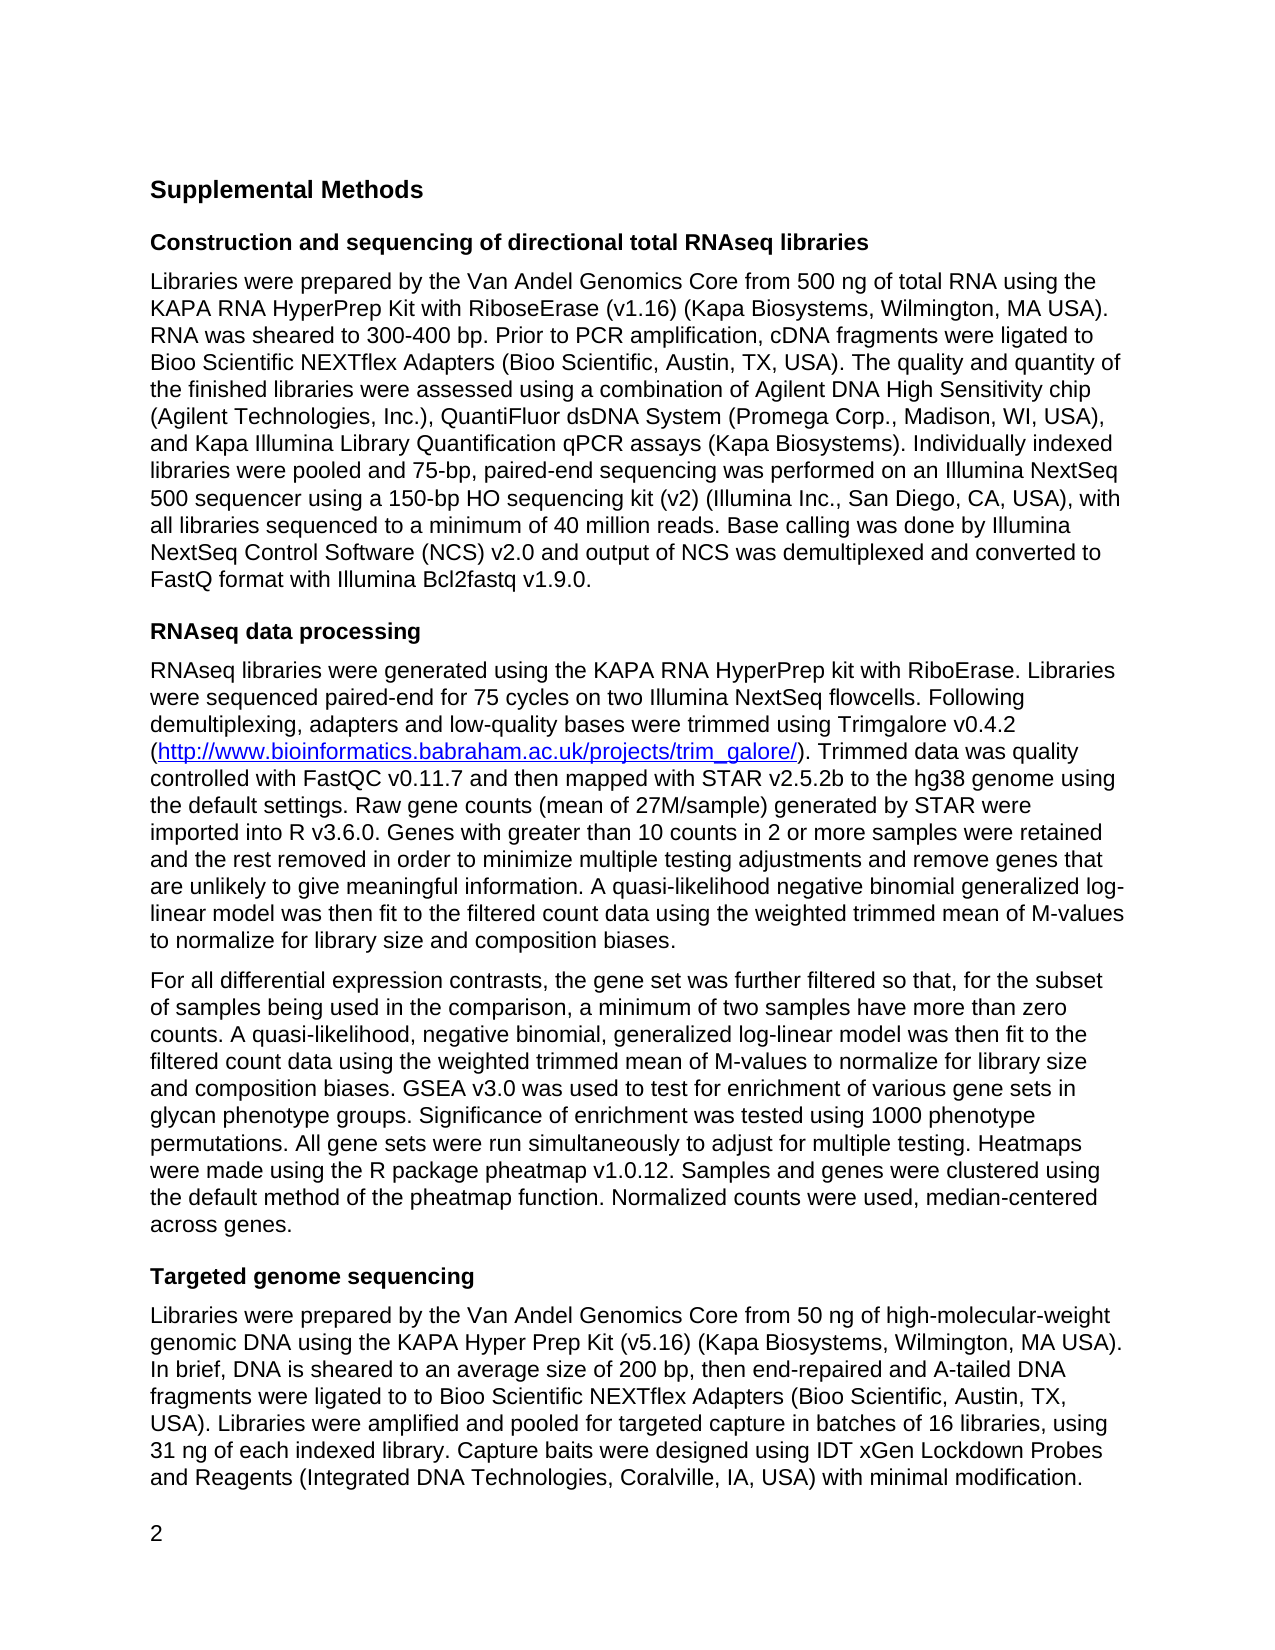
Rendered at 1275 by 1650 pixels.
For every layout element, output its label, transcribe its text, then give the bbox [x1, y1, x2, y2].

text For all differential expression contrasts, the gene set was further filtered so that, for the subset of samples being used in the comparison, a minimum of two samples have more than zero counts. A quasi-likelihood, negative binomial, generalized log-linear model was then fit to the filtered count data using the weighted trimmed mean of M-values to normalize for library size and composition biases. GSEA v3.0 was used to test for enrichment of various gene sets in glycan phenotype groups. Significance of enrichment was tested using 1000 phenotype permutations. All gene sets were run simultaneously to adjust for multiple testing. Heatmaps were made using the R package pheatmap v1.0.12. Samples and genes were clustered using the default method of the pheatmap function. Normalized counts were used, median-centered across genes. [150, 967, 1125, 1238]
text RNAseq data processing [150, 618, 1125, 644]
text Construction and sequencing of directional total RNAseq libraries [150, 229, 1125, 255]
text Targeted genome sequencing [150, 1263, 1125, 1289]
text RNAseq libraries were generated using the KAPA RNA HyperPrep kit with RiboErase. Libraries were sequenced paired-end for 75 cycles on two Illumina NextSeq flowcells. Following demultiplexing, adapters and low-quality bases were trimmed using Trimgalore v0.4.2 (http://www.bioinformatics.babraham.ac.uk/projects/trim_galore/). Trimmed data was quality controlled with FastQC v0.11.7 and then mapped with STAR v2.5.2b to the hg38 genome using the default settings. Raw gene counts (mean of 27M/sample) generated by STAR were imported into R v3.6.0. Genes with greater than 10 counts in 2 or more samples were retained and the rest removed in order to minimize multiple testing adjustments and remove genes that are unlikely to give meaningful information. A quasi-likelihood negative binomial generalized log-linear model was then fit to the filtered count data using the weighted trimmed mean of M-values to normalize for library size and composition biases. [150, 656, 1125, 954]
text Supplemental Methods [150, 175, 1125, 204]
text Libraries were prepared by the Van Andel Genomics Core from 500 ng of total RNA using the KAPA RNA HyperPrep Kit with RiboseErase (v1.16) (Kapa Biosystems, Wilmington, MA USA). RNA was sheared to 300-400 bp. Prior to PCR amplification, cDNA fragments were ligated to Bioo Scientific NEXTflex Adapters (Bioo Scientific, Austin, TX, USA). The quality and quantity of the finished libraries were assessed using a combination of Agilent DNA High Sensitivity chip (Agilent Technologies, Inc.), QuantiFluor dsDNA System (Promega Corp., Madison, WI, USA), and Kapa Illumina Library Quantification qPCR assays (Kapa Biosystems). Individually indexed libraries were pooled and 75-bp, paired-end sequencing was performed on an Illumina NextSeq 500 sequencer using a 150-bp HO sequencing kit (v2) (Illumina Inc., San Diego, CA, USA), with all libraries sequenced to a minimum of 40 million reads. Base calling was done by Illumina NextSeq Control Software (NCS) v2.0 and output of NCS was demultiplexed and converted to FastQ format with Illumina Bcl2fastq v1.9.0. [150, 268, 1125, 593]
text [150, 1302, 1125, 1491]
